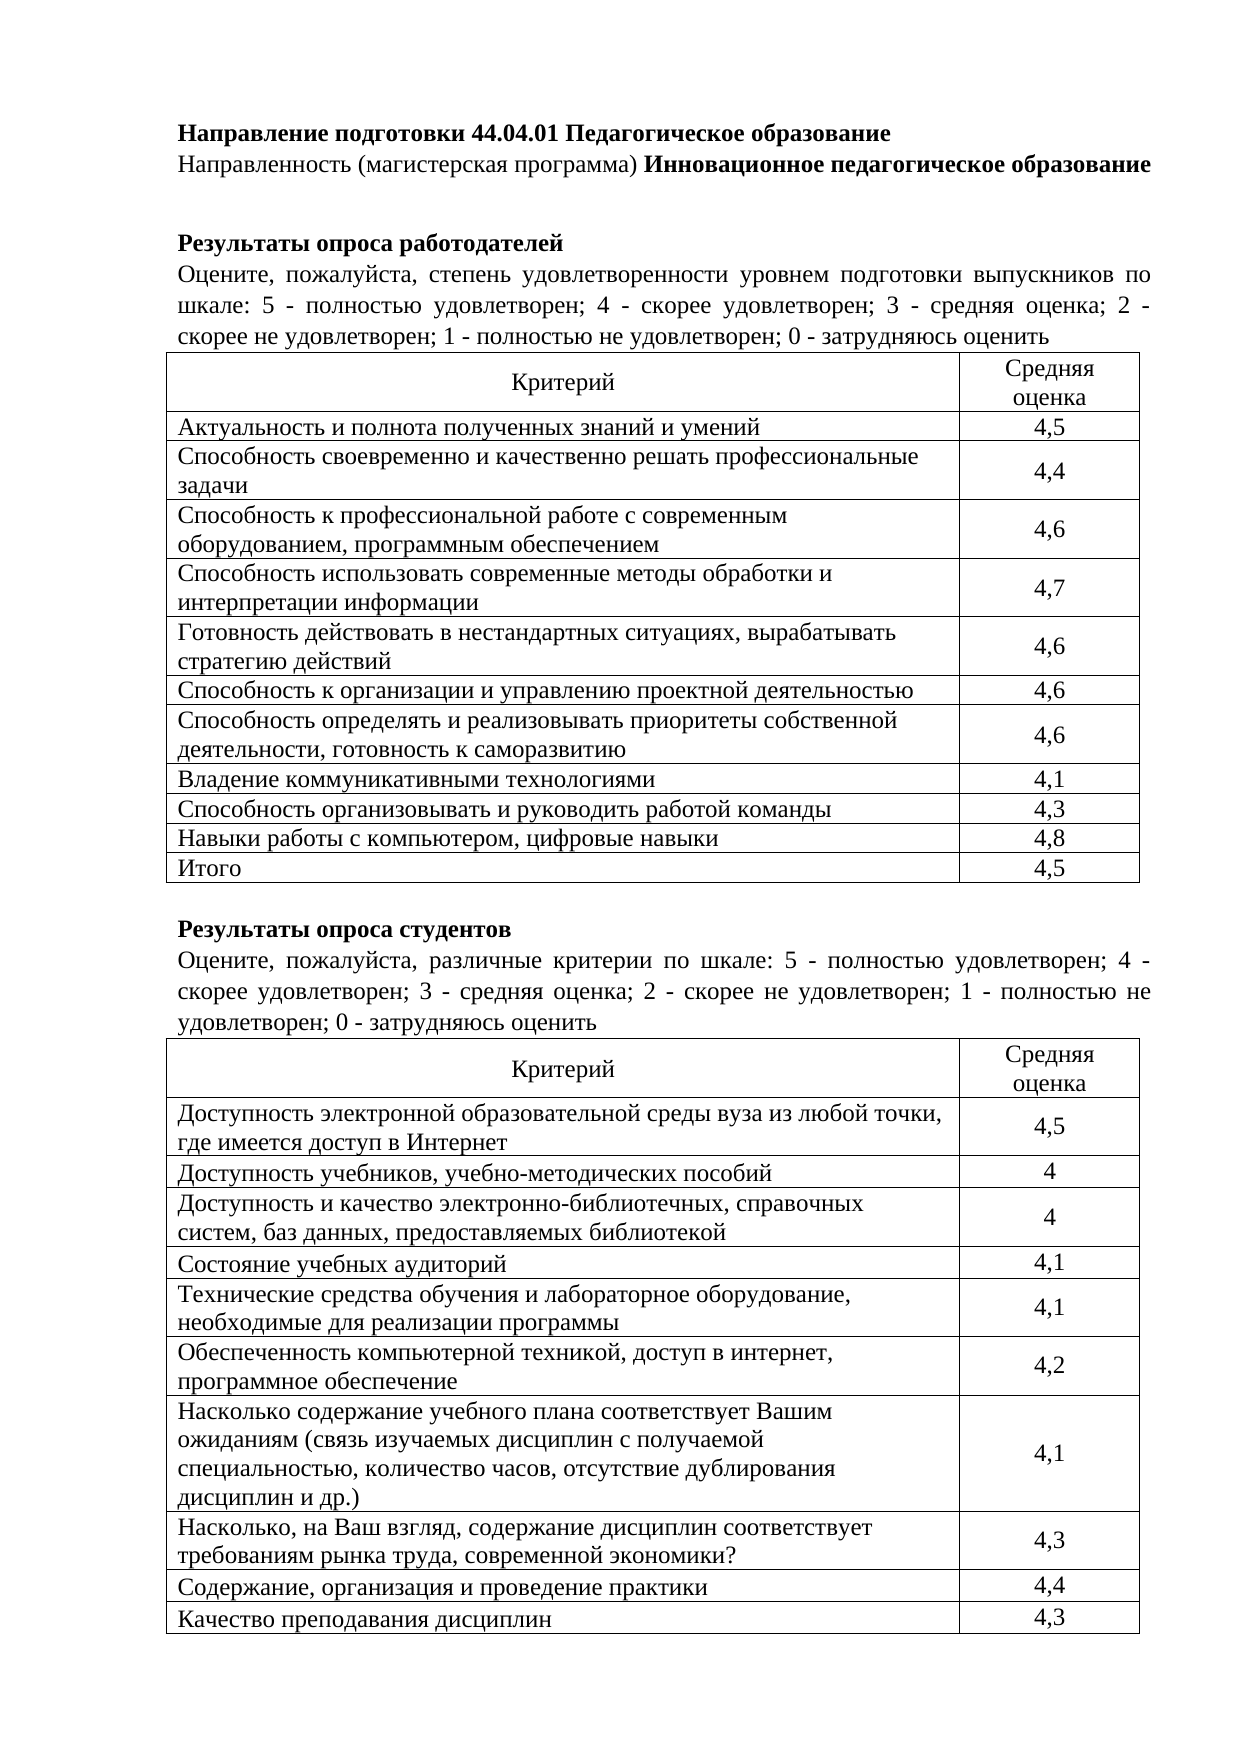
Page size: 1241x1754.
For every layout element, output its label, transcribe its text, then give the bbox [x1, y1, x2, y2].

table_cell 4,1 [960, 1247, 1139, 1278]
text Оцените, пожалуйста, степень удовлетворенности уровнем подготовки выпускников по шкале: 5 - полностью удовлетворен; 4 - скорее удовлетворен; 3 - средняя оценка; 2 - скорее не удовлетворен; 1 - полностью не удовлетворен; 0 - затрудняюсь оценить [177, 259, 1152, 350]
table_cell Доступность электронной образовательной среды вуза из любой точки, где имеется доступ в Интернет [167, 1098, 959, 1155]
table_cell Насколько содержание учебного плана соответствует Вашим ожиданиям (связь изучаемых дисциплин с получаемой специальностью, количество часов, отсутствие дублирования дисциплин и др.) [167, 1396, 959, 1511]
table_cell Итого [167, 853, 959, 882]
table_cell 4,1 [960, 1279, 1139, 1336]
table_cell 4,1 [960, 764, 1139, 793]
table_cell Доступность учебников, учебно-методических пособий [167, 1156, 959, 1187]
table_cell 4,3 [960, 1602, 1139, 1633]
table_cell 4,3 [960, 1512, 1139, 1569]
table_cell 4,5 [960, 412, 1139, 440]
table_cell Способность к профессиональной работе с современным оборудованием, программным обеспечением [167, 500, 959, 557]
table_cell 4,6 [960, 617, 1139, 674]
table_cell Способность использовать современные методы обработки и интерпретации информации [167, 559, 959, 616]
text Направленность (магистерская программа) Инновационное педагогическое образование [177, 149, 1181, 178]
table_header Критерий [167, 353, 959, 411]
table_cell 4,6 [960, 676, 1139, 704]
table_cell 4,2 [960, 1337, 1139, 1395]
table_cell 4,7 [960, 559, 1139, 616]
text Оцените, пожалуйста, различные критерии по шкале: 5 - полностью удовлетворен; 4 - скорее удовлетворен; 3 - средняя оценка; 2 - скорее не удовлетворен; 1 - полностью не удовлетворен; 0 - затрудняюсь оценить [177, 945, 1152, 1036]
table_cell 4,6 [960, 705, 1139, 763]
table_cell Актуальность и полнота полученных знаний и умений [167, 412, 959, 440]
table_cell 4,5 [960, 853, 1139, 882]
text Результаты опроса студентов [177, 914, 1152, 943]
text Направление подготовки 44.04.01 Педагогическое образование [177, 118, 1152, 147]
table_cell 4,3 [960, 794, 1139, 822]
table_cell 4,4 [960, 1570, 1139, 1601]
table_cell 4,4 [960, 441, 1139, 499]
table_cell Доступность и качество электронно-библиотечных, справочных систем, баз данных, предоставляемых библиотекой [167, 1188, 959, 1246]
table_cell 4,5 [960, 1098, 1139, 1155]
table_header Средняя оценка [960, 353, 1139, 411]
table_cell Способность своевременно и качественно решать профессиональные задачи [167, 441, 959, 499]
table_header Критерий [167, 1039, 959, 1097]
table_cell 4,6 [960, 500, 1139, 557]
table_cell 4,1 [960, 1396, 1139, 1511]
table_cell Обеспеченность компьютерной техникой, доступ в интернет, программное обеспечение [167, 1337, 959, 1395]
table_cell Владение коммуникативными технологиями [167, 764, 959, 793]
table_cell Готовность действовать в нестандартных ситуациях, вырабатывать стратегию действий [167, 617, 959, 674]
table_cell 4,8 [960, 824, 1139, 852]
table_cell Содержание, организация и проведение практики [167, 1570, 959, 1601]
table_header Средняя оценка [960, 1039, 1139, 1097]
table_cell Способность к организации и управлению проектной деятельностью [167, 676, 959, 704]
table_cell 4 [960, 1156, 1139, 1187]
table_cell Качество преподавания дисциплин [167, 1602, 959, 1633]
table_cell Состояние учебных аудиторий [167, 1247, 959, 1278]
table_cell Способность организовывать и руководить работой команды [167, 794, 959, 822]
table_cell Навыки работы с компьютером, цифровые навыки [167, 824, 959, 852]
text Результаты опроса работодателей [177, 228, 1152, 257]
table_cell Способность определять и реализовывать приоритеты собственной деятельности, готовность к саморазвитию [167, 705, 959, 763]
table_cell 4 [960, 1188, 1139, 1246]
table_cell Технические средства обучения и лабораторное оборудование, необходимые для реализации программы [167, 1279, 959, 1336]
table_cell Насколько, на Ваш взгляд, содержание дисциплин соответствует требованиям рынка труда, современной экономики? [167, 1512, 959, 1569]
